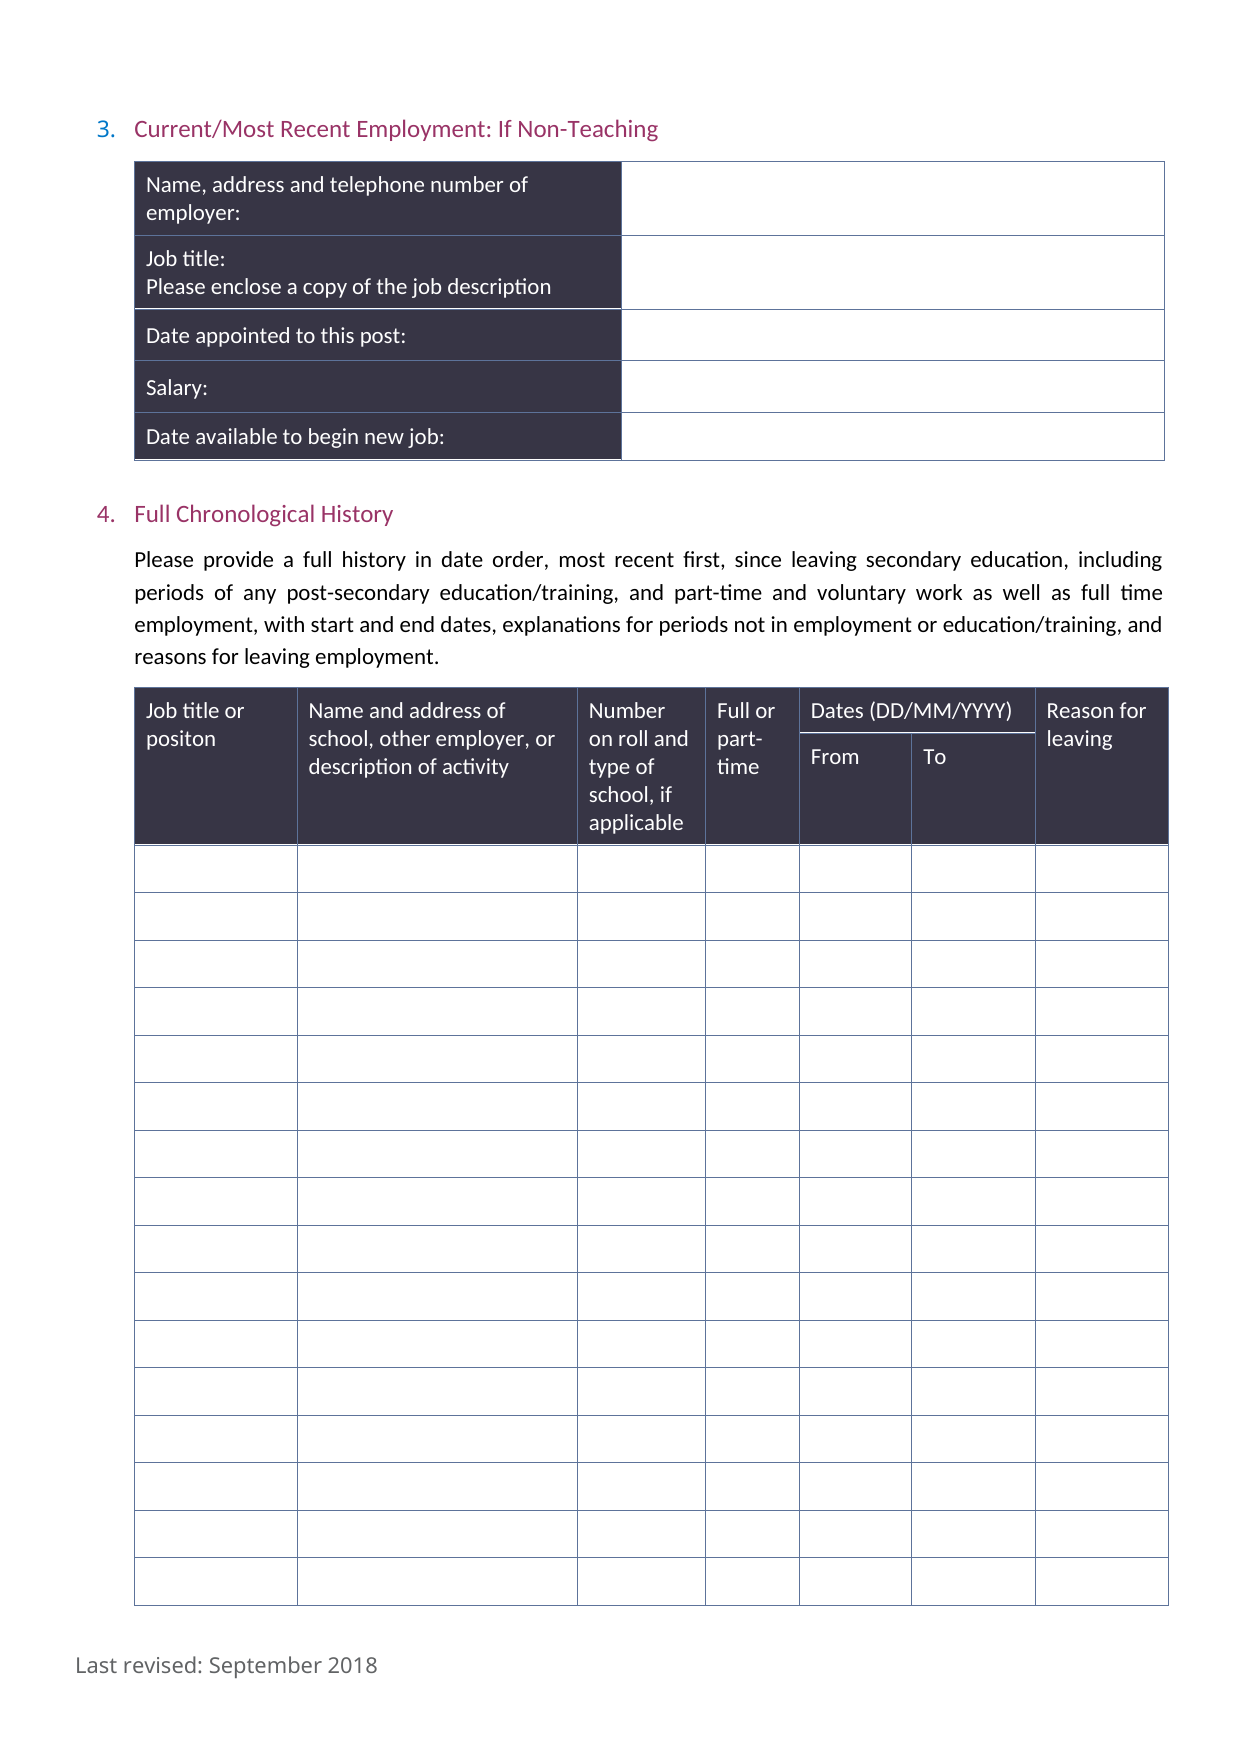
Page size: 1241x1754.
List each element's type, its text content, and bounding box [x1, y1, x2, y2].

table_cell [298, 1226, 577, 1272]
table_header Job title or positon [135, 688, 297, 844]
table_cell [706, 1273, 799, 1319]
table_cell [1036, 1226, 1168, 1272]
table_cell [800, 1558, 911, 1604]
table_cell [1036, 1131, 1168, 1177]
table_cell [800, 1368, 911, 1414]
table_cell [1036, 1463, 1168, 1509]
table_cell [800, 941, 911, 987]
table_cell [578, 1321, 705, 1367]
table_cell [298, 941, 577, 987]
table_cell [135, 1368, 297, 1414]
table_cell [800, 1511, 911, 1557]
table_cell [912, 846, 1035, 892]
table_cell [298, 1463, 577, 1509]
table_cell [1036, 1511, 1168, 1557]
table_cell [912, 893, 1035, 939]
subtitle Current/Most Recent Employment: If Non-Teaching [97, 112, 1165, 144]
table_cell [912, 988, 1035, 1034]
table_cell [135, 846, 297, 892]
table_cell [800, 1226, 911, 1272]
table_cell [706, 1416, 799, 1462]
table_cell [578, 1036, 705, 1082]
table_cell [1036, 846, 1168, 892]
table_cell [706, 1463, 799, 1509]
table_cell [706, 1321, 799, 1367]
table_header Dates (DD/MM/YYYY) [800, 688, 1035, 732]
table_cell [912, 1083, 1035, 1129]
table_cell [298, 1273, 577, 1319]
table_cell [298, 1036, 577, 1082]
table_cell [622, 413, 1164, 459]
table_cell [298, 1083, 577, 1129]
table_cell [298, 1511, 577, 1557]
table_cell [1036, 893, 1168, 939]
table_cell [1036, 941, 1168, 987]
table_cell [578, 1273, 705, 1319]
table_cell [1036, 1273, 1168, 1319]
table_cell [800, 893, 911, 939]
table_cell [298, 1368, 577, 1414]
table_cell Salary: [135, 361, 621, 412]
table_cell [706, 1083, 799, 1129]
table_cell [135, 1511, 297, 1557]
table_cell [1036, 1368, 1168, 1414]
table_cell [298, 1321, 577, 1367]
table_cell [578, 1131, 705, 1177]
table_cell Date appointed to this post: [135, 310, 621, 360]
table_cell [1036, 1036, 1168, 1082]
table_cell [912, 1226, 1035, 1272]
table_cell [1036, 1321, 1168, 1367]
table_cell [298, 893, 577, 939]
table_cell [706, 846, 799, 892]
table_cell [800, 1463, 911, 1509]
table_cell [706, 1226, 799, 1272]
table_cell [298, 988, 577, 1034]
table_cell [706, 1131, 799, 1177]
table_cell [800, 1321, 911, 1367]
table_cell [578, 1368, 705, 1414]
table_cell [135, 1178, 297, 1224]
table_cell [912, 941, 1035, 987]
table_cell [706, 941, 799, 987]
table_cell [912, 1178, 1035, 1224]
table_cell [800, 1083, 911, 1129]
table_cell [912, 1273, 1035, 1319]
table_cell [706, 1368, 799, 1414]
table_cell [912, 1368, 1035, 1414]
table_cell [578, 1463, 705, 1509]
table_cell [1036, 1558, 1168, 1604]
table_cell [298, 1558, 577, 1604]
table_cell [578, 1083, 705, 1129]
table_cell [135, 1463, 297, 1509]
table_cell [578, 846, 705, 892]
table_cell [578, 1558, 705, 1604]
table_cell [706, 1178, 799, 1224]
table_cell [135, 1036, 297, 1082]
table_cell [622, 310, 1164, 360]
table_cell [706, 893, 799, 939]
table_cell From [800, 734, 911, 844]
table_header Name and address of school, other employer, or description of activity [298, 688, 577, 844]
table_cell [622, 361, 1164, 412]
table_cell [298, 846, 577, 892]
table_cell [135, 1273, 297, 1319]
table_cell [706, 1511, 799, 1557]
table_cell [800, 1178, 911, 1224]
table_cell [912, 1416, 1035, 1462]
table_cell [578, 1226, 705, 1272]
table_cell [135, 941, 297, 987]
table_cell [135, 1131, 297, 1177]
table_header Name, address and telephone number of employer: [135, 162, 621, 235]
table_cell [578, 893, 705, 939]
table_cell Job title: Please enclose a copy of the job description [135, 236, 621, 308]
table_cell [800, 846, 911, 892]
table_cell [135, 893, 297, 939]
table_cell [135, 1226, 297, 1272]
table_header Number on roll and type of school, if applicable [578, 688, 705, 844]
table_cell [298, 1178, 577, 1224]
table_cell [578, 941, 705, 987]
table_cell [800, 1416, 911, 1462]
table_cell [706, 1558, 799, 1604]
table_cell [706, 1036, 799, 1082]
subtitle Full Chronological History [97, 498, 1165, 528]
table_cell [800, 1273, 911, 1319]
table_cell [578, 1416, 705, 1462]
table_cell [135, 1083, 297, 1129]
table_cell [298, 1416, 577, 1462]
table_cell [622, 236, 1164, 308]
table_header Full or part-time [706, 688, 799, 844]
table_cell [912, 1036, 1035, 1082]
table_cell [1036, 988, 1168, 1034]
table_cell [298, 1131, 577, 1177]
table_header [622, 162, 1164, 235]
table_header Reason for leaving [1036, 688, 1168, 844]
table_cell [135, 1558, 297, 1604]
table_cell [800, 988, 911, 1034]
table_cell To [912, 734, 1035, 844]
table_cell [800, 1131, 911, 1177]
table_cell [1036, 1416, 1168, 1462]
table_cell [135, 1321, 297, 1367]
table_cell [135, 1416, 297, 1462]
table_cell [135, 988, 297, 1034]
table_cell [1036, 1178, 1168, 1224]
table_cell [912, 1463, 1035, 1509]
table_cell [706, 988, 799, 1034]
table_cell [1036, 1083, 1168, 1129]
text Please provide a full history in date order, most recent first, since leaving secondary education, including periods of any post-secondary education/training, and part-time and voluntary work as well as full time employment, with start and end dates, explanations for periods not in employment or education/training, and reasons for leaving employment. [134, 546, 1165, 670]
table_cell [912, 1511, 1035, 1557]
table_cell [578, 988, 705, 1034]
table_cell [912, 1558, 1035, 1604]
table_cell [578, 1178, 705, 1224]
table_cell Date available to begin new job: [135, 413, 621, 459]
table_cell [912, 1131, 1035, 1177]
table_cell [578, 1511, 705, 1557]
table_cell [800, 1036, 911, 1082]
table_cell [912, 1321, 1035, 1367]
